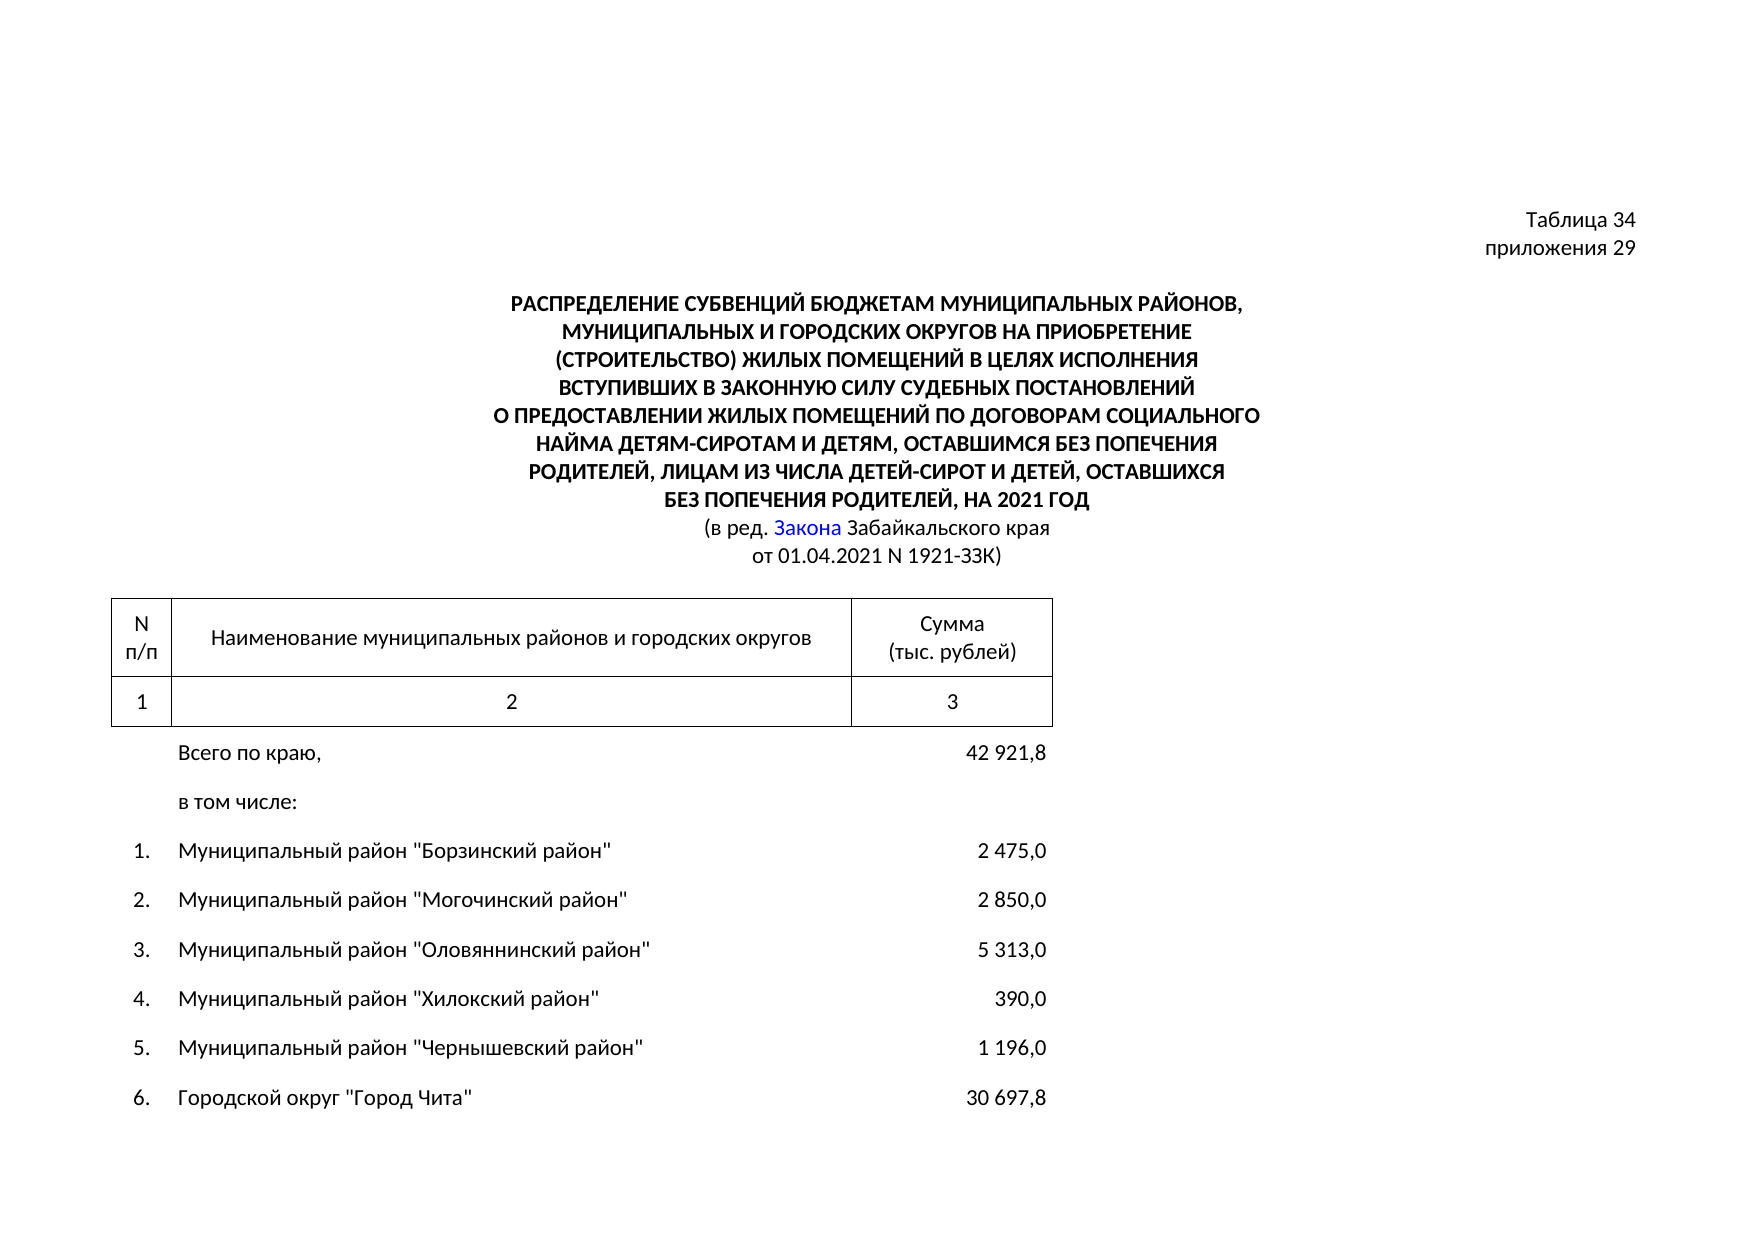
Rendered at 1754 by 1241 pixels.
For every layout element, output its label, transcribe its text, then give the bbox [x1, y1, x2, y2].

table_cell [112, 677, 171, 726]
text от 01.04.2021 N 1921-ЗЗК) [118, 541, 1636, 569]
title НАЙМА ДЕТЯМ-СИРОТАМ И ДЕТЯМ, ОСТАВШИМСЯ БЕЗ ПОПЕЧЕНИЯ [118, 429, 1636, 457]
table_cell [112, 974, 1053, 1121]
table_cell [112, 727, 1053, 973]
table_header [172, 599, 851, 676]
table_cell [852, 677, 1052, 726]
title РОДИТЕЛЕЙ, ЛИЦАМ ИЗ ЧИСЛА ДЕТЕЙ-СИРОТ И ДЕТЕЙ, ОСТАВШИХСЯ [118, 457, 1636, 485]
title О ПРЕДОСТАВЛЕНИИ ЖИЛЫХ ПОМЕЩЕНИЙ ПО ДОГОВОРАМ СОЦИАЛЬНОГО [118, 401, 1636, 429]
title РАСПРЕДЕЛЕНИЕ СУБВЕНЦИЙ БЮДЖЕТАМ МУНИЦИПАЛЬНЫХ РАЙОНОВ, [118, 289, 1636, 317]
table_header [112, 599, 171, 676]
text (в ред. Закона Забайкальского края [118, 513, 1636, 541]
text Таблица 34 [118, 205, 1636, 233]
text приложения 29 [118, 233, 1636, 261]
title БЕЗ ПОПЕЧЕНИЯ РОДИТЕЛЕЙ, НА 2021 ГОД [118, 485, 1636, 513]
title (СТРОИТЕЛЬСТВО) ЖИЛЫХ ПОМЕЩЕНИЙ В ЦЕЛЯХ ИСПОЛНЕНИЯ [118, 345, 1636, 373]
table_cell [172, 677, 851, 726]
title МУНИЦИПАЛЬНЫХ И ГОРОДСКИХ ОКРУГОВ НА ПРИОБРЕТЕНИЕ [118, 317, 1636, 345]
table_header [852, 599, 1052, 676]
title ВСТУПИВШИХ В ЗАКОННУЮ СИЛУ СУДЕБНЫХ ПОСТАНОВЛЕНИЙ [118, 373, 1636, 401]
